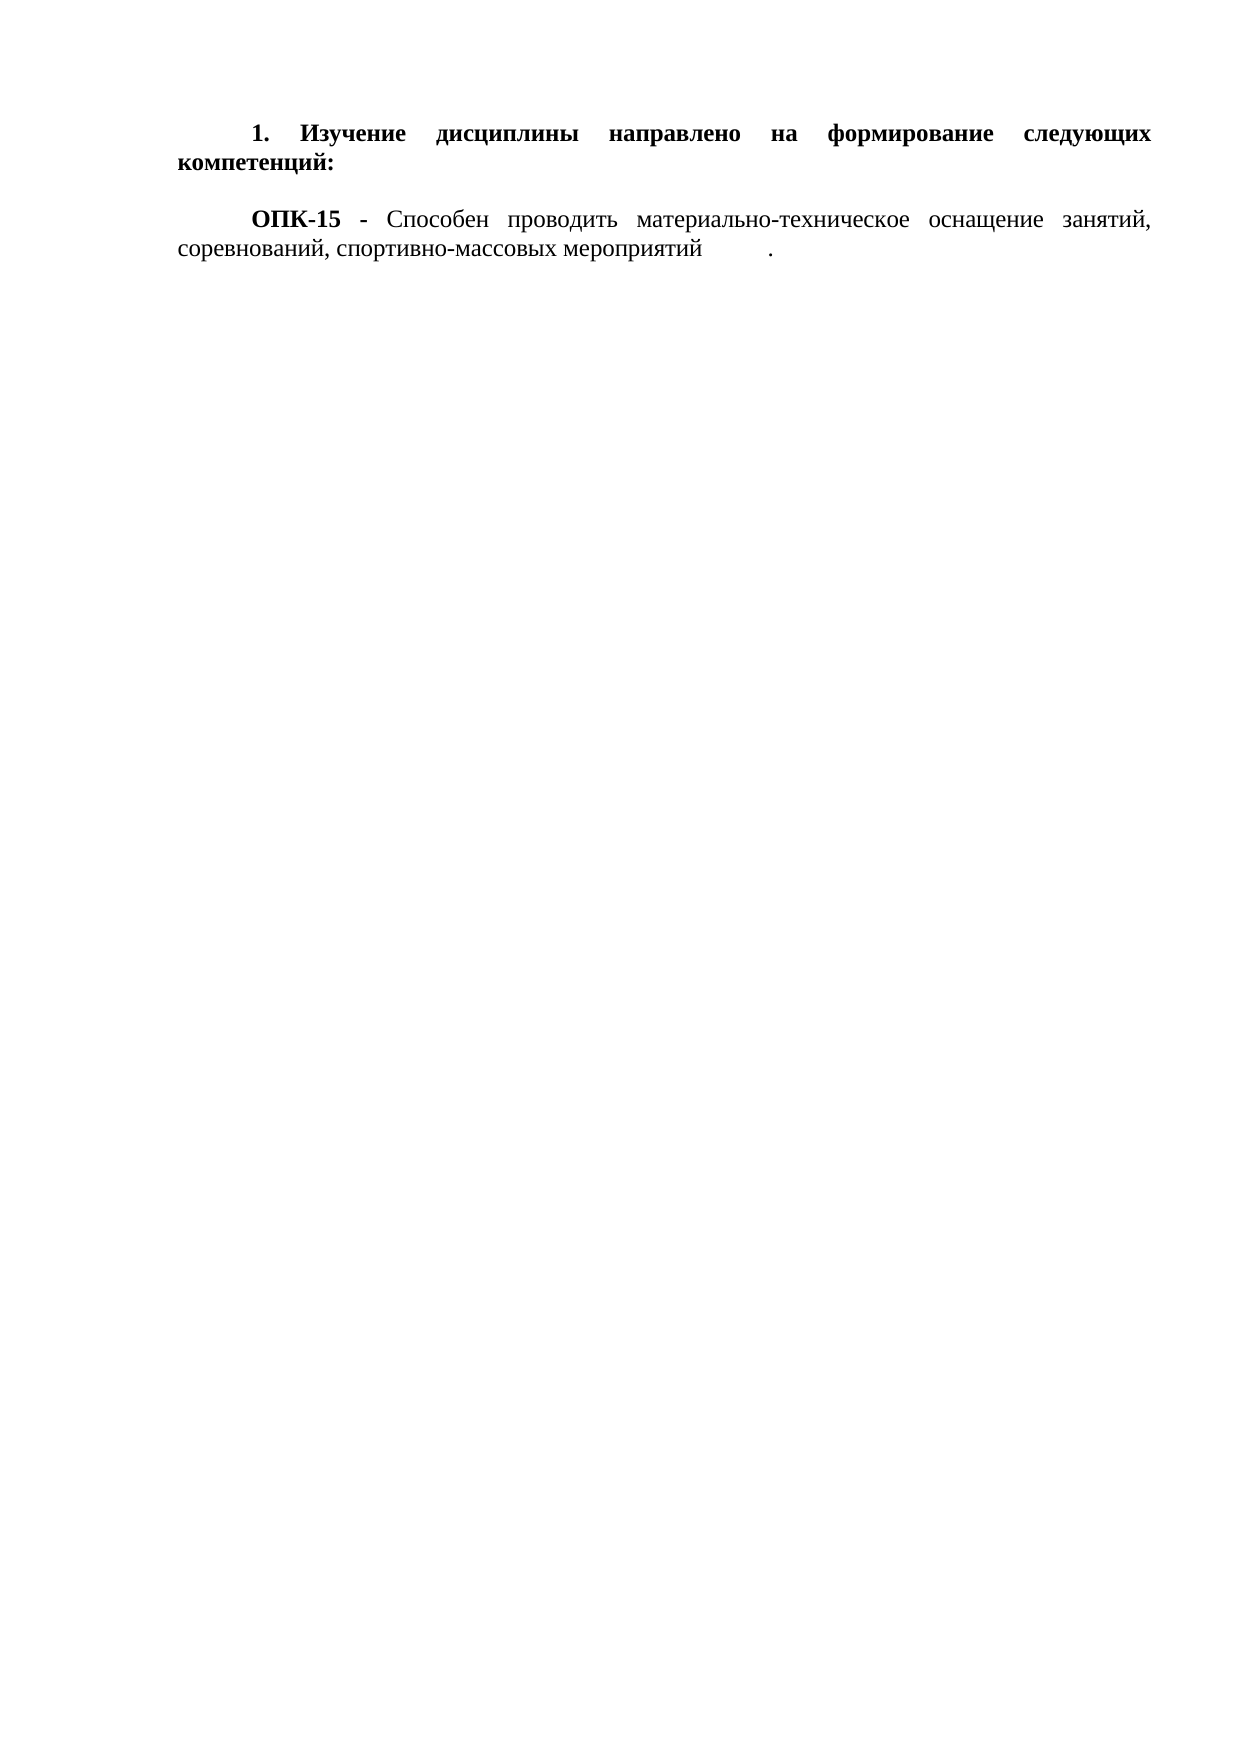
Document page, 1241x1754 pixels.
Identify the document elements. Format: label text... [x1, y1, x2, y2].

text 1. Изучение дисциплины направлено на формирование следующих компетенций: [177, 118, 1152, 176]
text ОПК-15 - Способен проводить материально-техническое оснащение занятий, соревнований, спортивно-массовых мероприятий . [177, 204, 1152, 262]
